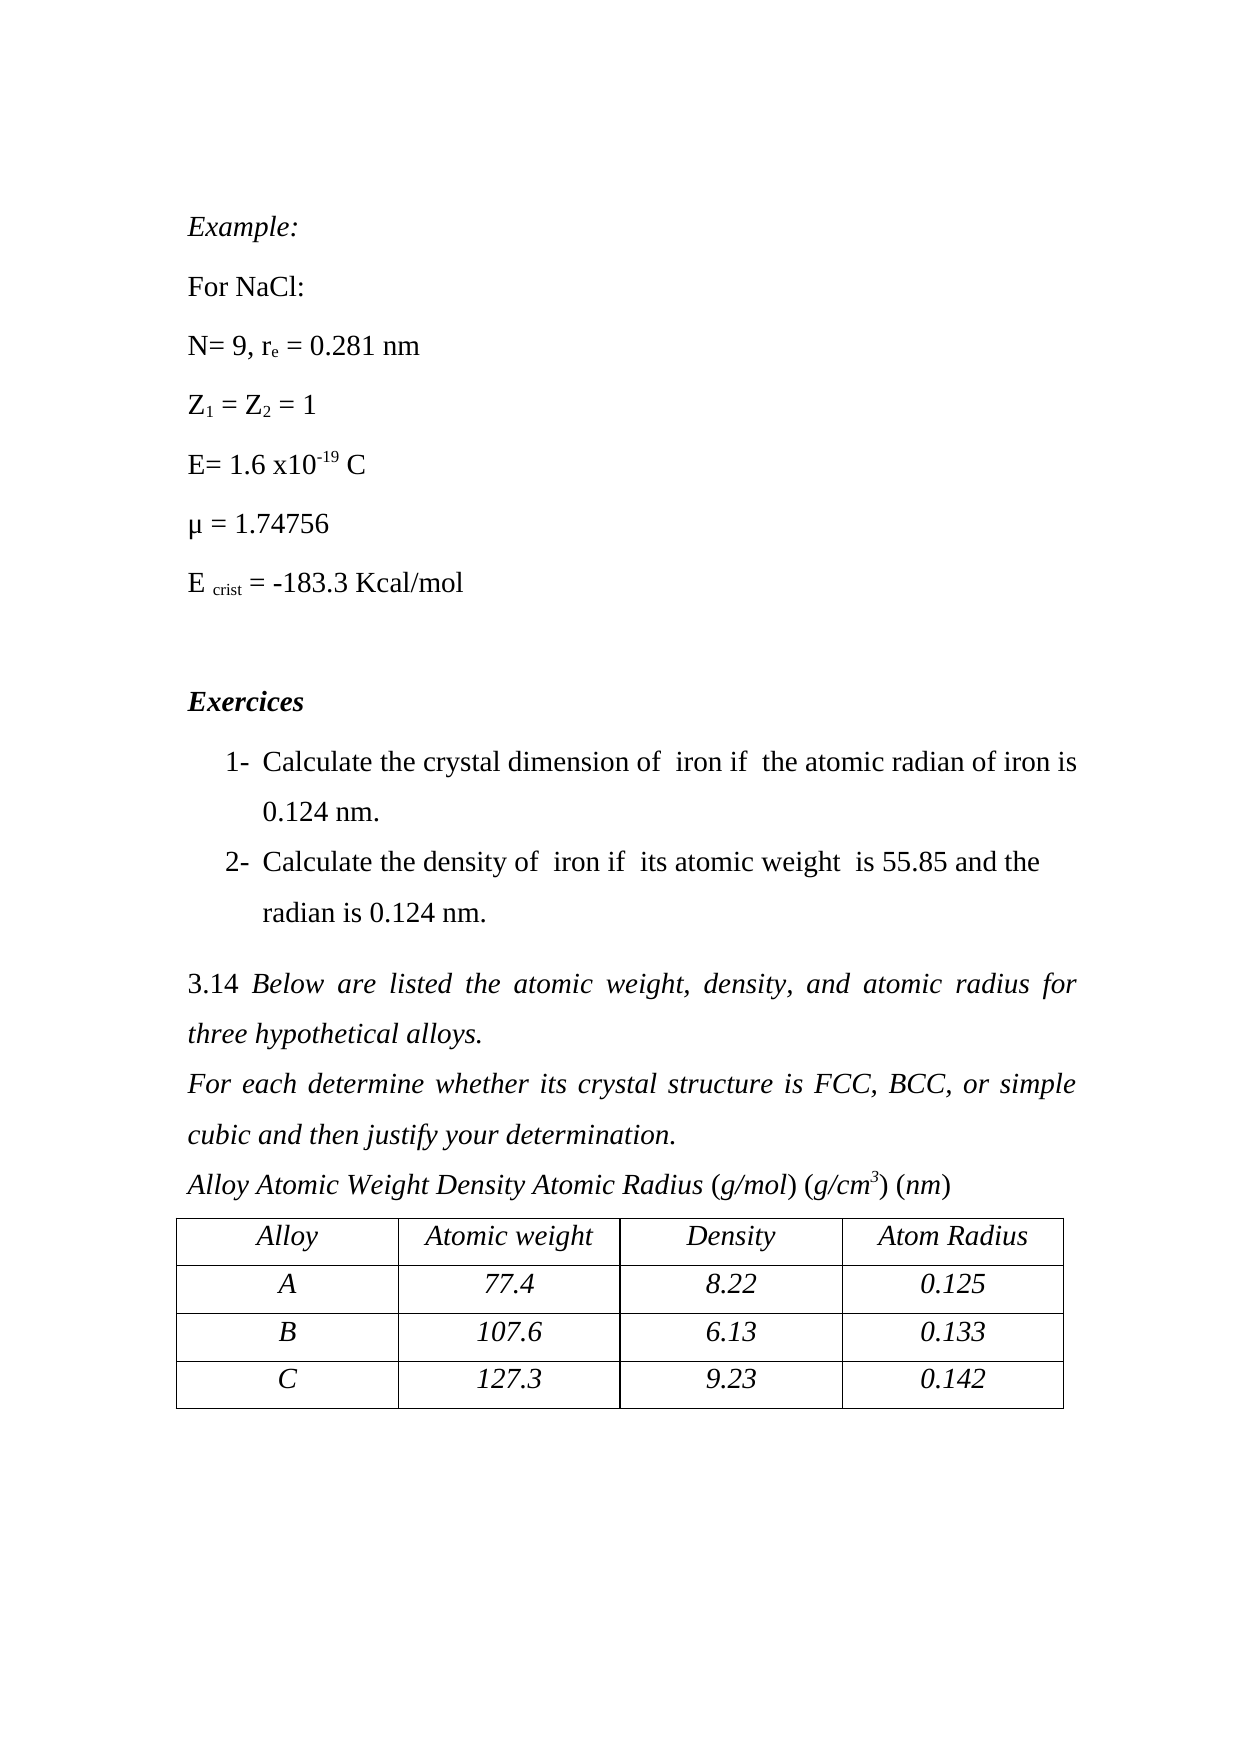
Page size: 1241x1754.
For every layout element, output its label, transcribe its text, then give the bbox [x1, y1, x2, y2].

text Z1 = Z2 = 1 [187, 387, 1078, 421]
table_cell 8.22 [621, 1266, 842, 1313]
text Example: [187, 209, 1078, 243]
text E= 1.6 x10-19 C [187, 447, 1078, 480]
table_header Density [621, 1219, 842, 1265]
table_cell B [177, 1314, 398, 1361]
list Calculate the density of iron if its atomic weight is 55.85 and the radian is 0.124 nm. [225, 844, 1078, 928]
table_header Atom Radius [843, 1219, 1063, 1265]
text For each determine whether its crystal structure is FCC, BCC, or simple cubic and then justify your determination. [187, 1066, 1078, 1150]
table_header Alloy [177, 1219, 398, 1265]
text 3.14 Below are listed the atomic weight, density, and atomic radius for three hypothetical alloys. [187, 966, 1078, 1050]
text For NaCl: [187, 269, 1078, 302]
table_cell 6.13 [621, 1314, 842, 1361]
table_cell 77.4 [399, 1266, 619, 1313]
table_cell C [177, 1362, 398, 1408]
table_cell 9.23 [621, 1362, 842, 1408]
table_cell A [177, 1266, 398, 1313]
table_cell 127.3 [399, 1362, 619, 1408]
text Alloy Atomic Weight Density Atomic Radius (g/mol) (g/cm3) (nm) [187, 1167, 1078, 1201]
table_cell 107.6 [399, 1314, 619, 1361]
text μ = 1.74756 [187, 506, 1078, 540]
text Exercices [187, 684, 1078, 718]
table_cell 0.142 [843, 1362, 1063, 1408]
text E crist = -183.3 Kcal/mol [187, 566, 1078, 599]
table_cell 0.125 [843, 1266, 1063, 1313]
list Calculate the crystal dimension of iron if the atomic radian of iron is 0.124 nm. [225, 744, 1078, 828]
text N= 9, re = 0.281 nm [187, 328, 1078, 362]
table_header Atomic weight [399, 1219, 619, 1265]
table_cell 0.133 [843, 1314, 1063, 1361]
